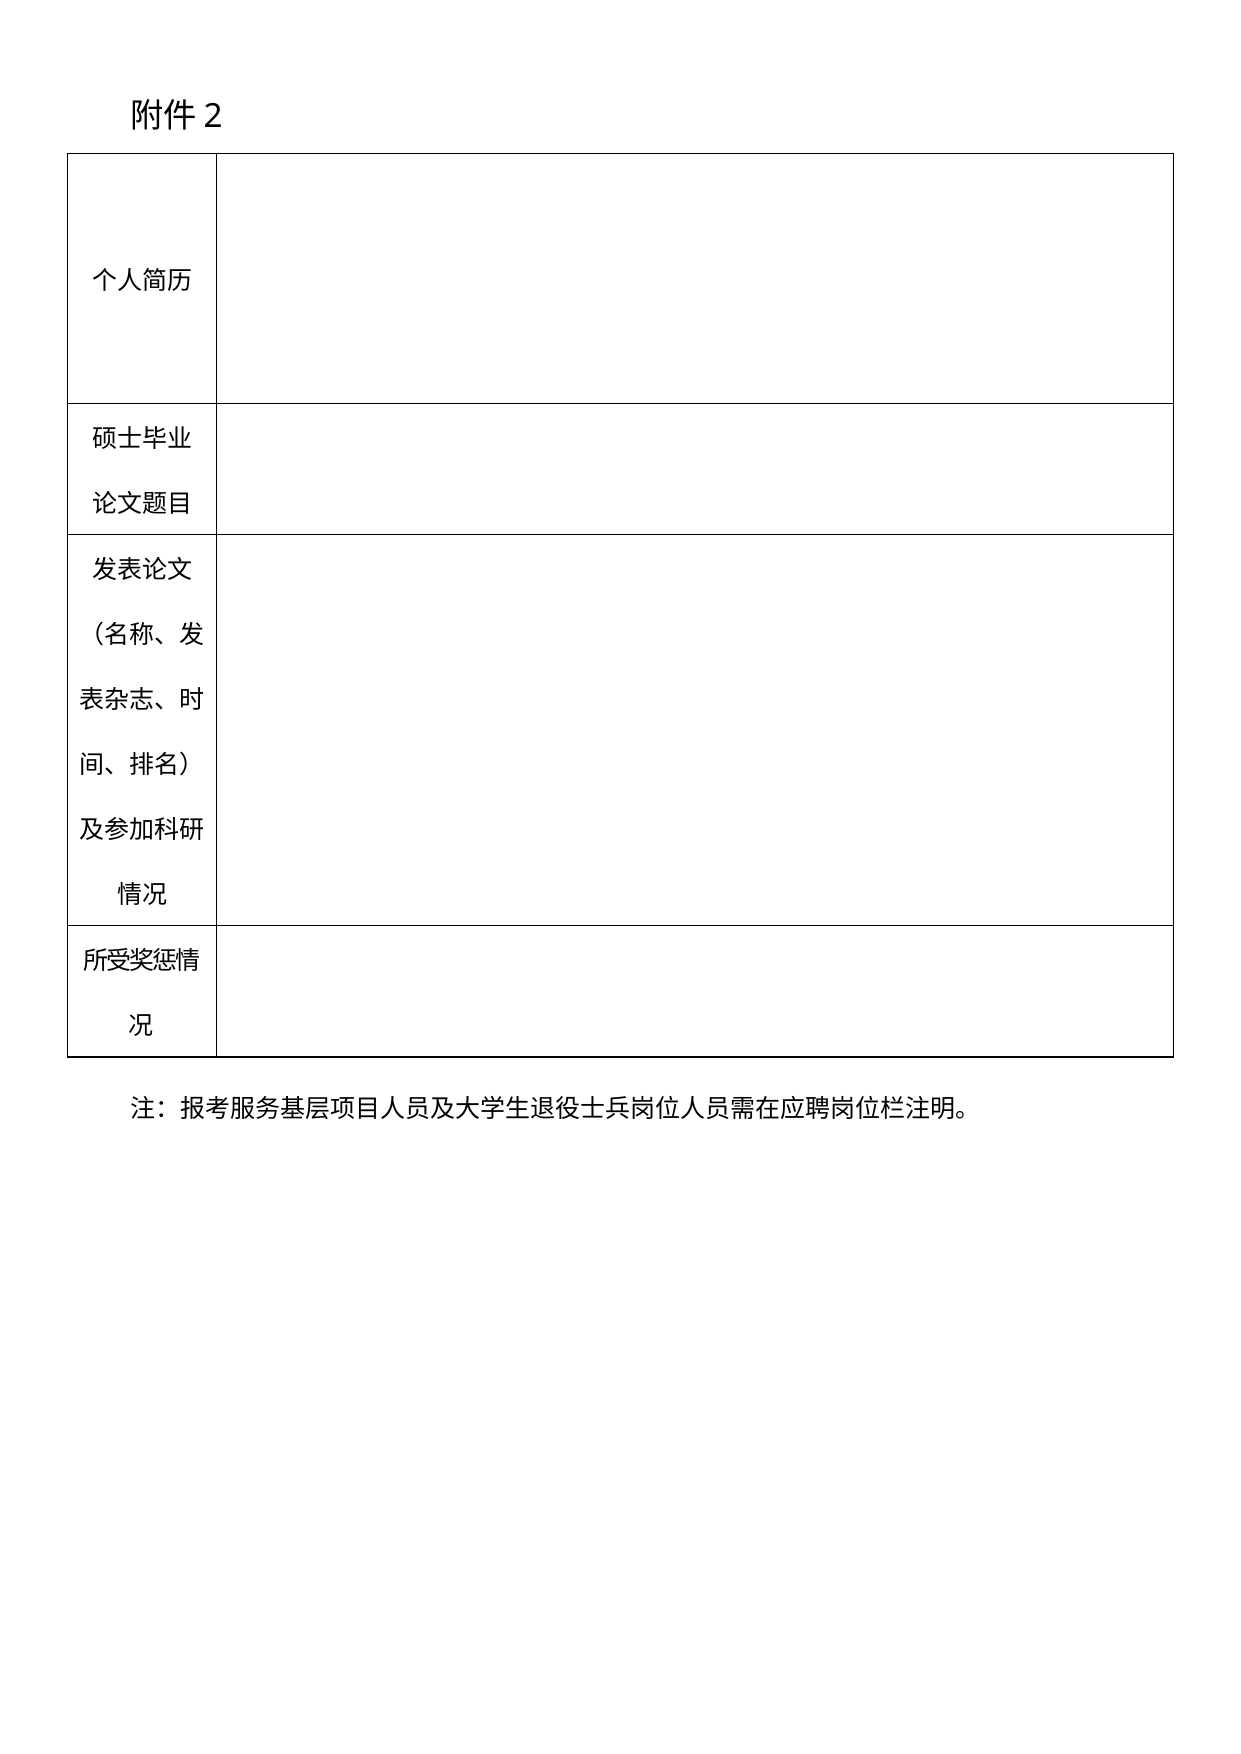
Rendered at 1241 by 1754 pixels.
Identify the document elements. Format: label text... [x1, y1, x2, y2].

table_cell [217, 404, 1173, 534]
table_cell 所受奖惩情况 [68, 926, 216, 1056]
table_cell 个人简历 [68, 154, 216, 403]
table_cell [217, 154, 1173, 403]
text 注：报考服务基层项目人员及大学生退役士兵岗位人员需在应聘岗位栏注明。 [130, 1074, 1110, 1139]
table_cell 发表论文（名称、发表杂志、时间、排名）及参加科研情况 [68, 535, 216, 925]
table_cell [217, 535, 1173, 925]
table_cell 硕士毕业 论文题目 [68, 404, 216, 534]
table_cell [217, 926, 1173, 1056]
